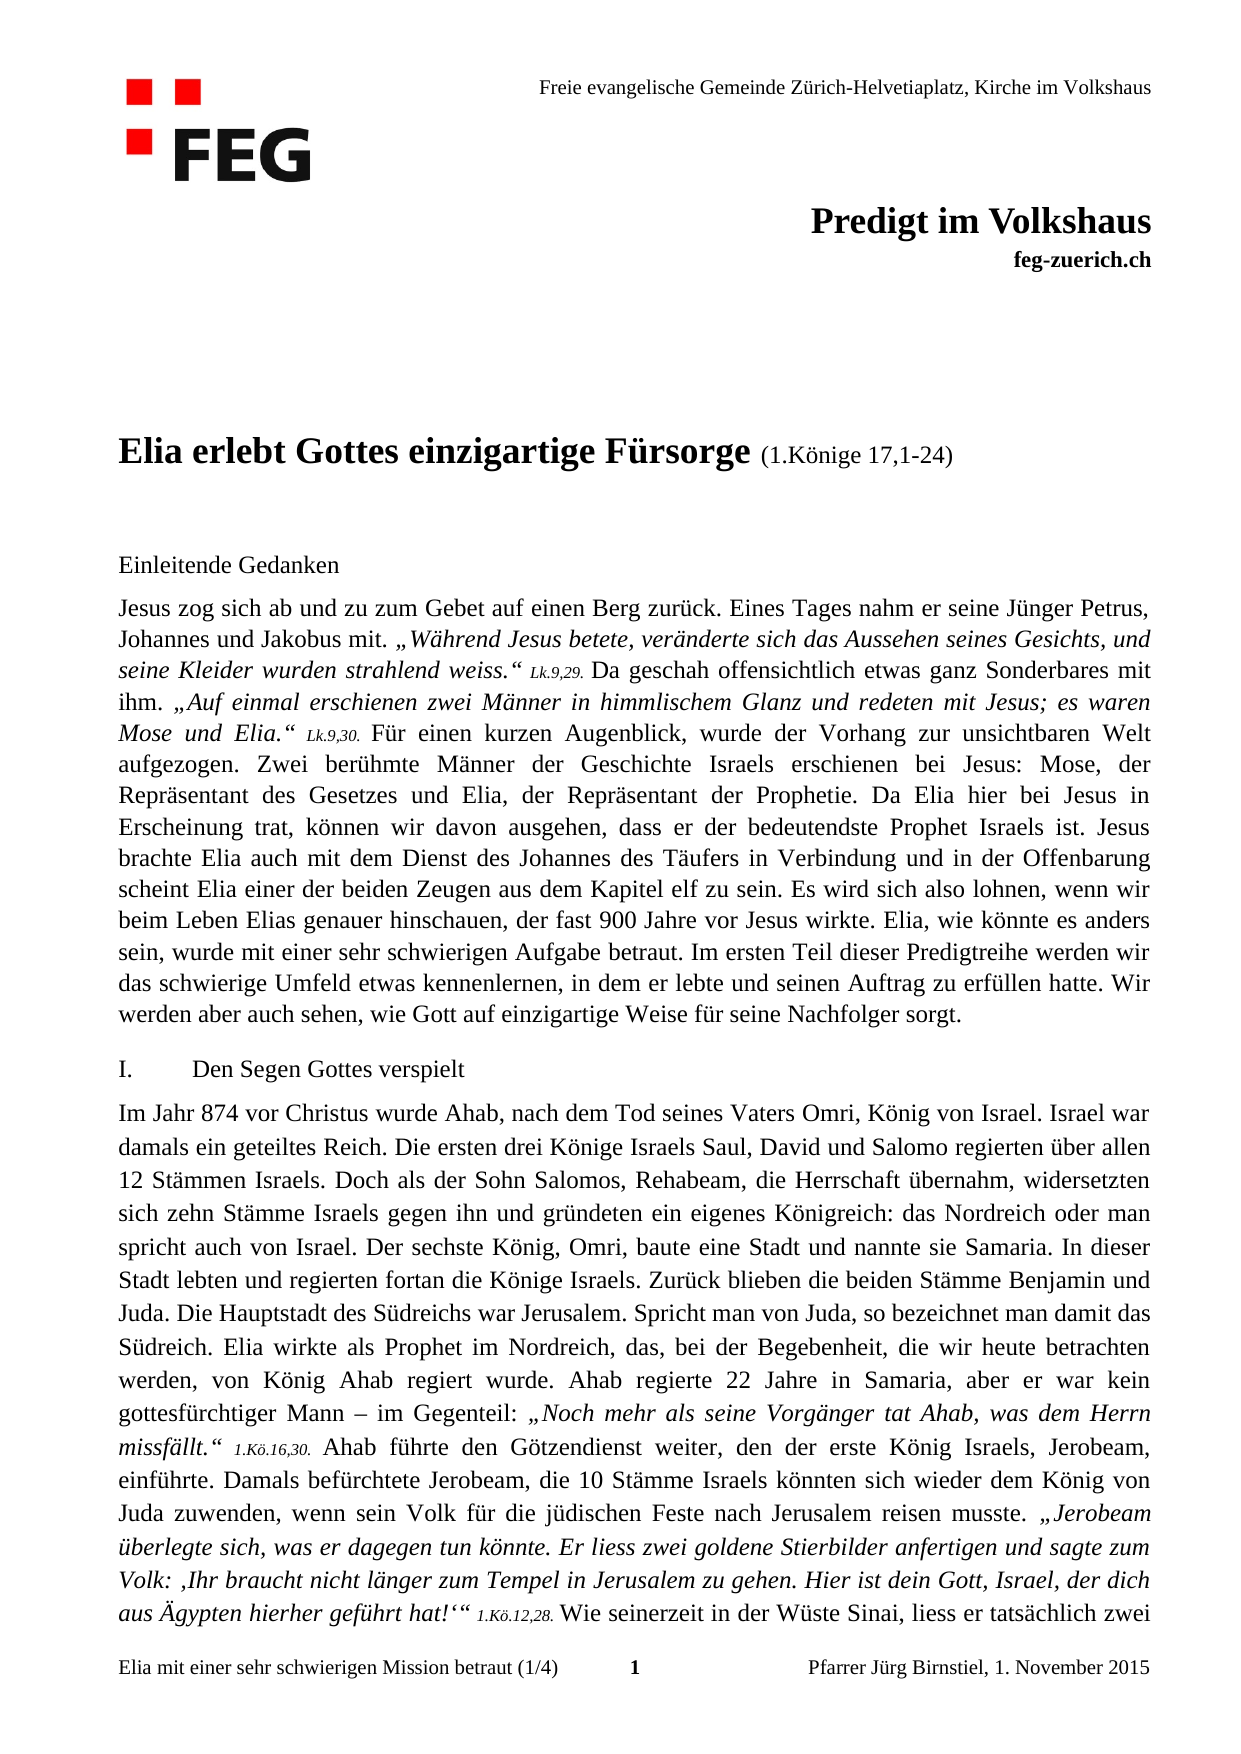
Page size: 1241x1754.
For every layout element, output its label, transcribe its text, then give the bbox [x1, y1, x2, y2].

text Elia erlebt Gottes einzigartige Fürsorge (1.Könige 17,1-24) [118, 428, 1152, 471]
text Predigt im Volkshaus [148, 199, 1152, 242]
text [118, 1095, 1152, 1628]
text Jesus zog sich ab und zu zum Gebet auf einen Berg zurück. Eines Tages nahm er seine Jünger Petrus, Johannes und Jakobus mit. „Während Jesus betete, veränderte sich das Aussehen seines Gesichts, und seine Kleider wurden strahlend weiss.“ Lk.9,29. Da geschah offensichtlich etwas ganz Sonderbares mit ihm. „Auf einmal erschienen zwei Männer in himmlischem Glanz und redeten mit Jesus; es waren Mose und Elia.“ Lk.9,30. Für einen kurzen Augenblick, wurde der Vorhang zur unsichtbaren Welt aufgezogen. Zwei berühmte Männer der Geschichte Israels erschienen bei Jesus: Mose, der Repräsentant des Gesetzes und Elia, der Repräsentant der Prophetie. Da Elia hier bei Jesus in Erscheinung trat, können wir davon ausgehen, dass er der bedeutendste Prophet Israels ist. Jesus brachte Elia auch mit dem Dienst des Johannes des Täufers in Verbindung und in der Offenbarung scheint Elia einer der beiden Zeugen aus dem Kapitel elf zu sein. Es wird sich also lohnen, wenn wir beim Leben Elias genauer hinschauen, der fast 900 Jahre vor Jesus wirkte. Elia, wie könnte es anders sein, wurde mit einer sehr schwierigen Aufgabe betraut. Im ersten Teil dieser Predigtreihe werden wir das schwierige Umfeld etwas kennenlernen, in dem er lebte und seinen Auftrag zu erfüllen hatte. Wir werden aber auch sehen, wie Gott auf einzigartige Weise für seine Nachfolger sorgt. [118, 591, 1152, 1029]
picture [125, 78, 311, 183]
subtitle Den Segen Gottes verspielt [118, 1054, 1152, 1083]
text Einleitende Gedanken [118, 550, 1152, 579]
text feg-zuerich.ch [148, 246, 1152, 272]
